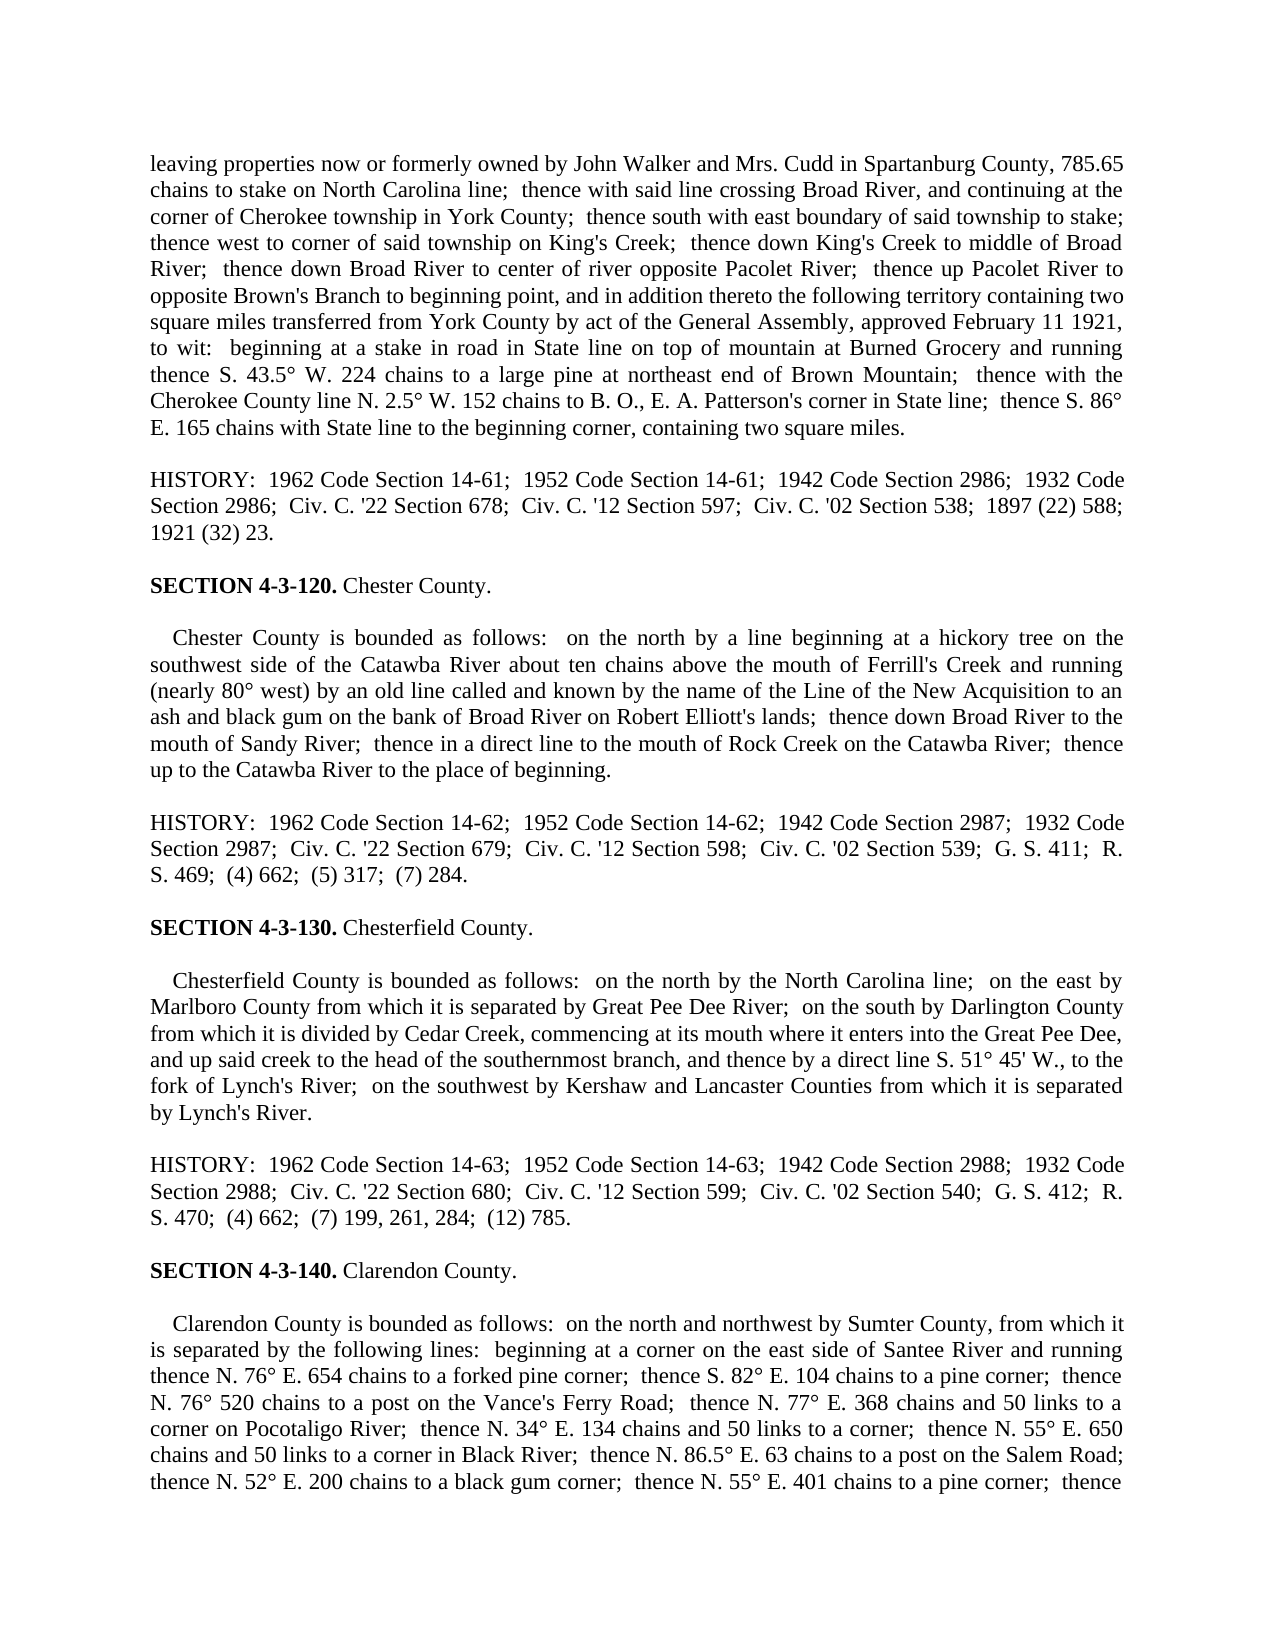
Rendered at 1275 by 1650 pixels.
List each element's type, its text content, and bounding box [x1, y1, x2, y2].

text SECTION 4-3-140. Clarendon County. [150, 1257, 1125, 1283]
text Chester County is bounded as follows: on the north by a line beginning at a hickory tree on the southwest side of the Catawba River about ten chains above the mouth of Ferrill's Creek and running (nearly 80° west) by an old line called and known by the name of the Line of the New Acquisition to an ash and black gum on the bank of Broad River on Robert Elliott's lands; thence down Broad River to the mouth of Sandy River; thence in a direct line to the mouth of Rock Creek on the Catawba River; thence up to the Catawba River to the place of beginning. [150, 624, 1125, 782]
text HISTORY: 1962 Code Section 14-61; 1952 Code Section 14-61; 1942 Code Section 2986; 1932 Code Section 2986; Civ. C. '22 Section 678; Civ. C. '12 Section 597; Civ. C. '02 Section 538; 1897 (22) 588; 1921 (32) 23. [150, 466, 1125, 545]
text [150, 150, 1125, 440]
text HISTORY: 1962 Code Section 14-63; 1952 Code Section 14-63; 1942 Code Section 2988; 1932 Code Section 2988; Civ. C. '22 Section 680; Civ. C. '12 Section 599; Civ. C. '02 Section 540; G. S. 412; R. S. 470; (4) 662; (7) 199, 261, 284; (12) 785. [150, 1151, 1125, 1231]
text HISTORY: 1962 Code Section 14-62; 1952 Code Section 14-62; 1942 Code Section 2987; 1932 Code Section 2987; Civ. C. '22 Section 679; Civ. C. '12 Section 598; Civ. C. '02 Section 539; G. S. 411; R. S. 469; (4) 662; (5) 317; (7) 284. [150, 809, 1125, 888]
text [150, 1309, 1125, 1494]
text SECTION 4-3-130. Chesterfield County. [150, 914, 1125, 941]
text SECTION 4-3-120. Chester County. [150, 572, 1125, 598]
text Chesterfield County is bounded as follows: on the north by the North Carolina line; on the east by Marlboro County from which it is separated by Great Pee Dee River; on the south by Darlington County from which it is divided by Cedar Creek, commencing at its mouth where it enters into the Great Pee Dee, and up said creek to the head of the southernmost branch, and thence by a direct line S. 51° 45' W., to the fork of Lynch's River; on the southwest by Kershaw and Lancaster Counties from which it is separated by Lynch's River. [150, 967, 1125, 1125]
